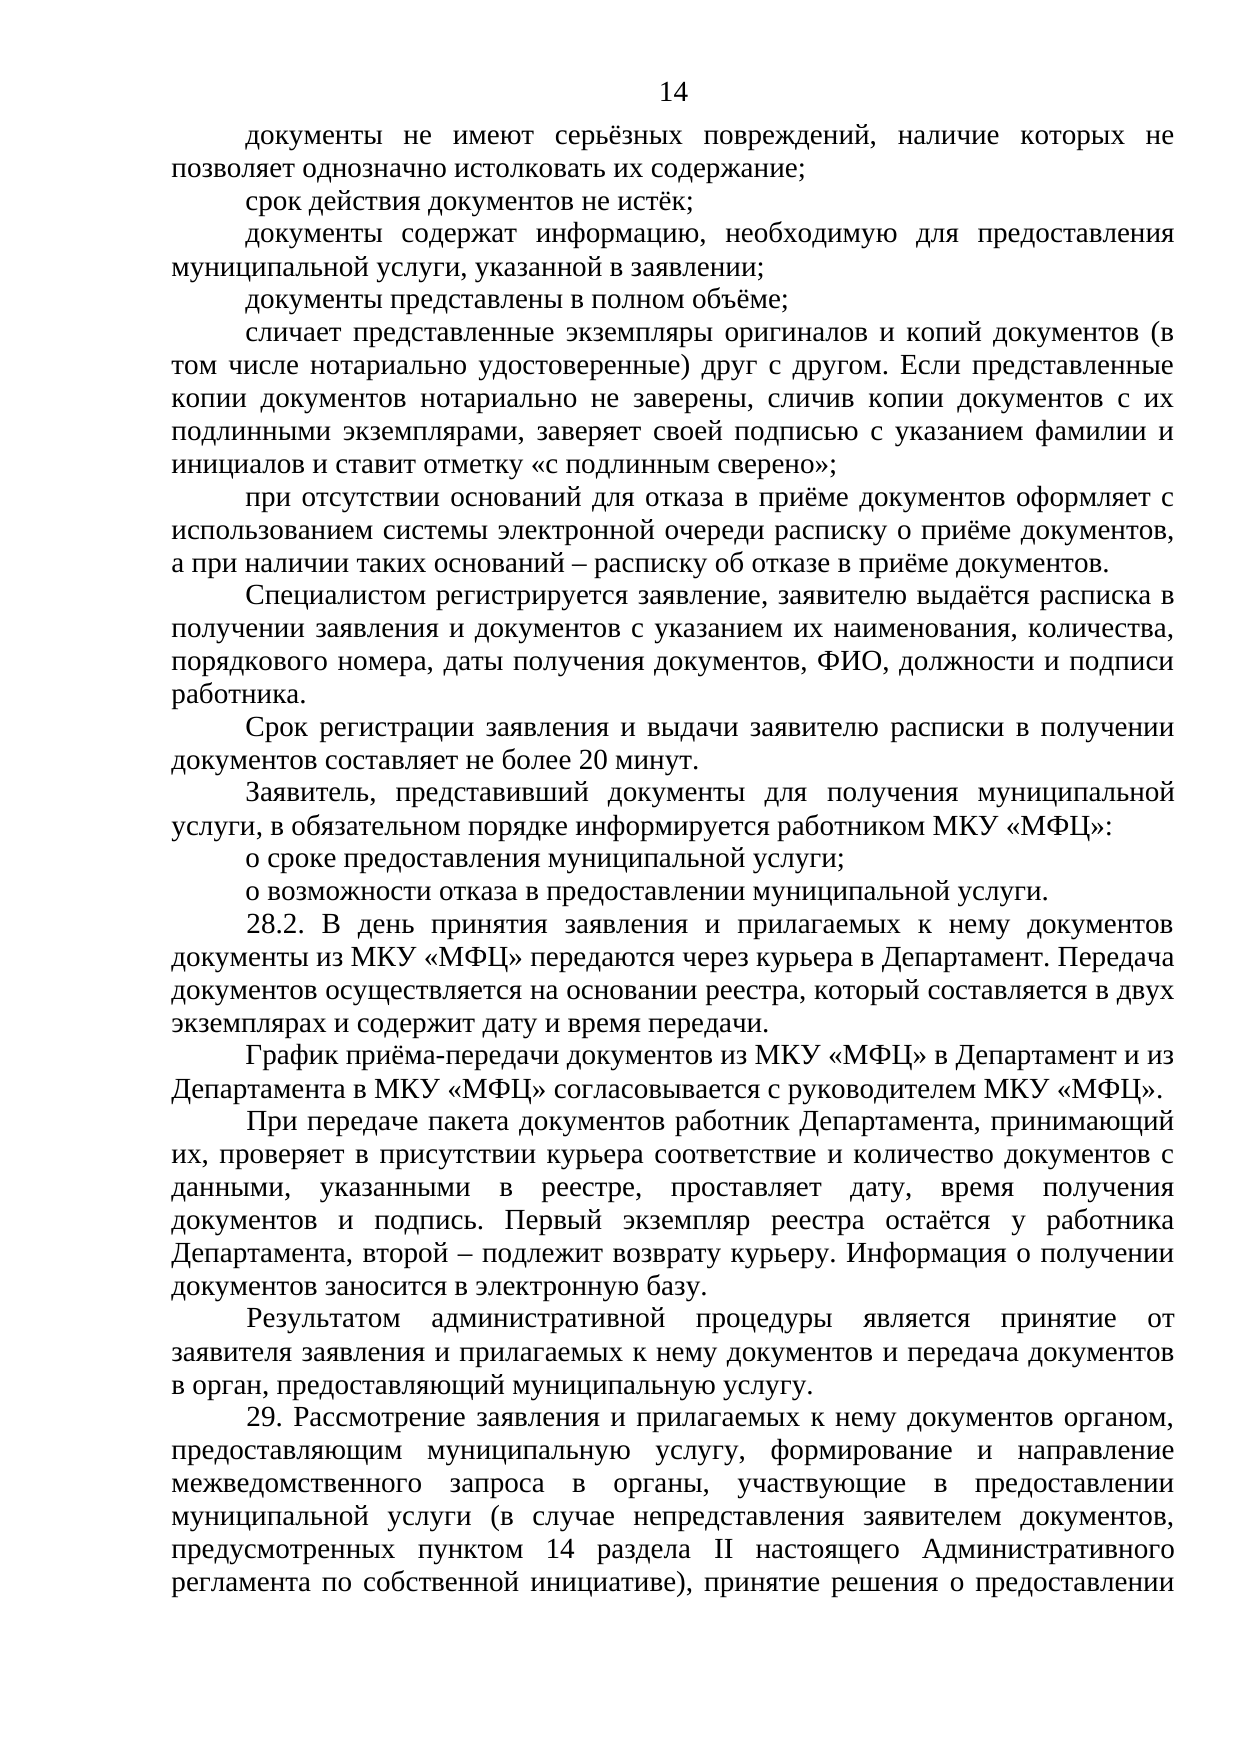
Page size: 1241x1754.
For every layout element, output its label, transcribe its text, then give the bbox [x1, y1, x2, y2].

text о сроке предоставления муниципальной услуги; [171, 841, 1175, 874]
text документы не имеют серьёзных повреждений, наличие которых не позволяет однозначно истолковать их содержание; [171, 118, 1175, 184]
text Специалистом регистрируется заявление, заявителю выдаётся расписка в получении заявления и документов с указанием их наименования, количества, порядкового номера, даты получения документов, ФИО, должности и подписи работника. [171, 578, 1175, 710]
text документы содержат информацию, необходимую для предоставления муниципальной услуги, указанной в заявлении; [171, 217, 1175, 282]
text при отсутствии оснований для отказа в приёме документов оформляет с использованием системы электронной очереди расписку о приёме документов, а при наличии таких оснований – расписку об отказе в приёме документов. [171, 480, 1175, 578]
text о возможности отказа в предоставлении муниципальной услуги. [171, 874, 1175, 907]
text Заявитель, представивший документы для получения муниципальной услуги, в обязательном порядке информируется работником МКУ «МФЦ»: [171, 776, 1175, 841]
text Результатом административной процедуры является принятие от заявителя заявления и прилагаемых к нему документов и передача документов в орган, предоставляющий муниципальную услугу. [171, 1302, 1175, 1400]
text При передаче пакета документов работник Департамента, принимающий их, проверяет в присутствии курьера соответствие и количество документов с данными, указанными в реестре, проставляет дату, время получения документов и подпись. Первый экземпляр реестра остаётся у работника Департамента, второй – подлежит возврату курьеру. Информация о получении документов заносится в электронную базу. [171, 1104, 1175, 1302]
text срок действия документов не истёк; [171, 184, 1175, 217]
text 28.2. В день принятия заявления и прилагаемых к нему документов документы из МКУ «МФЦ» передаются через курьера в Департамент. Передача документов осуществляется на основании реестра, который составляется в двух экземплярах и содержит дату и время передачи. [171, 907, 1175, 1038]
text Срок регистрации заявления и выдачи заявителю расписки в получении документов составляет не более 20 минут. [171, 710, 1175, 776]
text сличает представленные экземпляры оригиналов и копий документов (в том числе нотариально удостоверенные) друг с другом. Если представленные копии документов нотариально не заверены, сличив копии документов с их подлинными экземплярами, заверяет своей подписью с указанием фамилии и инициалов и ставит отметку «с подлинным сверено»; [171, 315, 1175, 480]
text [171, 1400, 1175, 1598]
text График приёма-передачи документов из МКУ «МФЦ» в Департамент и из Департамента в МКУ «МФЦ» согласовывается с руководителем МКУ «МФЦ». [171, 1038, 1175, 1104]
text документы представлены в полном объёме; [171, 282, 1175, 315]
